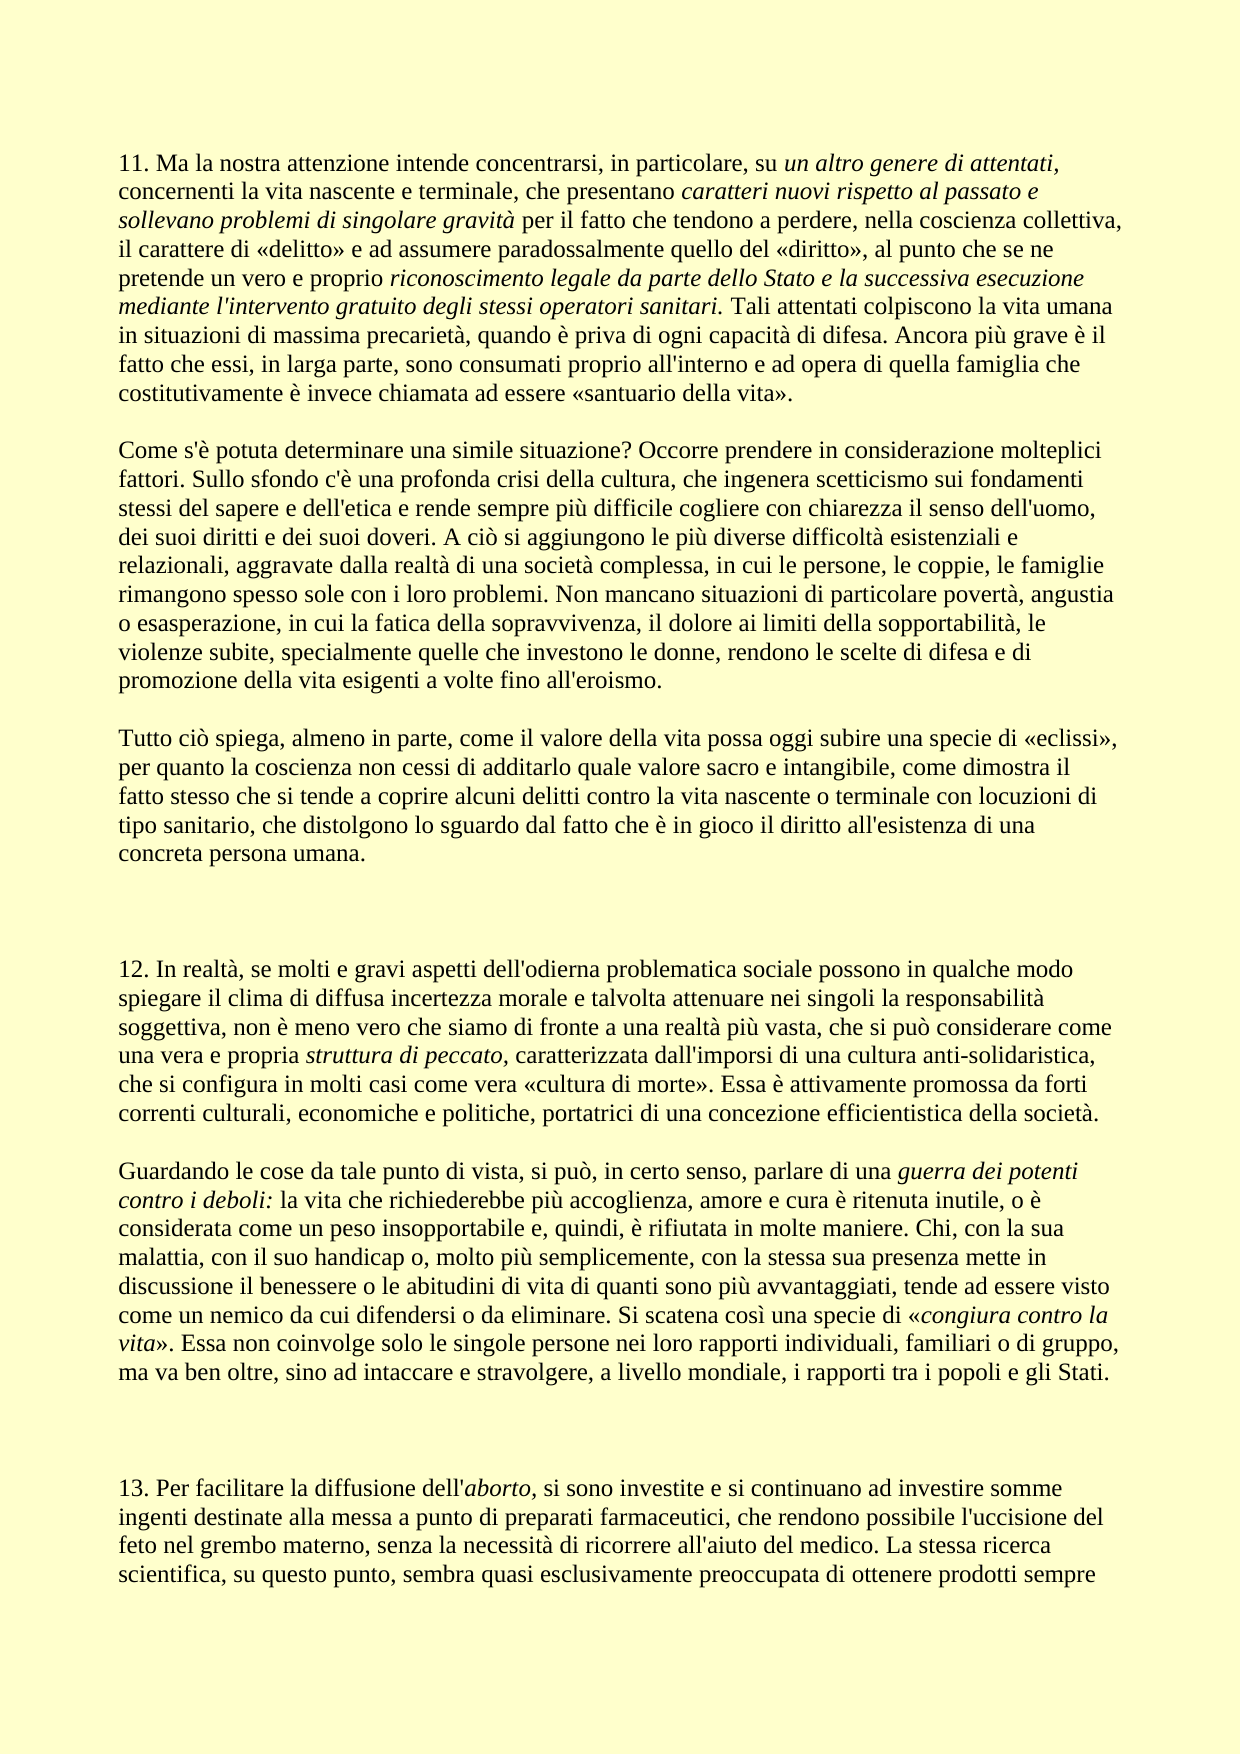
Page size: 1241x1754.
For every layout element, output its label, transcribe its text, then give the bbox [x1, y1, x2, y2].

text 12. In realtà, se molti e gravi aspetti dell'odierna problematica sociale possono in qualche modo spiegare il clima di diffusa incertezza morale e talvolta attenuare nei singoli la responsabilità soggettiva, non è meno vero che siamo di fronte a una realtà più vasta, che si può considerare come una vera e propria struttura di peccato, caratterizzata dall'imporsi di una cultura anti-solidaristica, che si configura in molti casi come vera «cultura di morte». Essa è attivamente promossa da forti correnti culturali, economiche e politiche, portatrici di una concezione efficientistica della società. [118, 954, 1122, 1127]
text 11. Ma la nostra attenzione intende concentrarsi, in particolare, su un altro genere di attentati, concernenti la vita nascente e terminale, che presentano caratteri nuovi rispetto al passato e sollevano problemi di singolare gravità per il fatto che tendono a perdere, nella coscienza collettiva, il carattere di «delitto» e ad assumere paradossalmente quello del «diritto», al punto che se ne pretende un vero e proprio riconoscimento legale da parte dello Stato e la successiva esecuzione mediante l'intervento gratuito degli stessi operatori sanitari. Tali attentati colpiscono la vita umana in situazioni di massima precarietà, quando è priva di ogni capacità di difesa. Ancora più grave è il fatto che essi, in larga parte, sono consumati proprio all'interno e ad opera di quella famiglia che costitutivamente è invece chiamata ad essere «santuario della vita». [118, 148, 1122, 406]
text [118, 1473, 1122, 1588]
text Come s'è potuta determinare una simile situazione? Occorre prendere in considerazione molteplici fattori. Sullo sfondo c'è una profonda crisi della cultura, che ingenera scetticismo sui fondamenti stessi del sapere e dell'etica e rende sempre più difficile cogliere con chiarezza il senso dell'uomo, dei suoi diritti e dei suoi doveri. A ciò si aggiungono le più diverse difficoltà esistenziali e relazionali, aggravate dalla realtà di una società complessa, in cui le persone, le coppie, le famiglie rimangono spesso sole con i loro problemi. Non mancano situazioni di particolare povertà, angustia o esasperazione, in cui la fatica della sopravvivenza, il dolore ai limiti della sopportabilità, le violenze subite, specialmente quelle che investono le donne, rendono le scelte di difesa e di promozione della vita esigenti a volte fino all'eroismo. [118, 436, 1122, 694]
text Tutto ciò spiega, almeno in parte, come il valore della vita possa oggi subire una specie di «eclissi», per quanto la coscienza non cessi di additarlo quale valore sacro e intangibile, come dimostra il fatto stesso che si tende a coprire alcuni delitti contro la vita nascente o terminale con locuzioni di tipo sanitario, che distolgono lo sguardo dal fatto che è in gioco il diritto all'esistenza di una concreta persona umana. [118, 723, 1122, 867]
text Guardando le cose da tale punto di vista, si può, in certo senso, parlare di una guerra dei potenti contro i deboli: la vita che richiederebbe più accoglienza, amore e cura è ritenuta inutile, o è considerata come un peso insopportabile e, quindi, è rifiutata in molte maniere. Chi, con la sua malattia, con il suo handicap o, molto più semplicemente, con la stessa sua presenza mette in discussione il benessere o le abitudini di vita di quanti sono più avvantaggiati, tende ad essere visto come un nemico da cui difendersi o da eliminare. Si scatena così una specie di «congiura contro la vita». Essa non coinvolge solo le singole persone nei loro rapporti individuali, familiari o di gruppo, ma va ben oltre, sino ad intaccare e stravolgere, a livello mondiale, i rapporti tra i popoli e gli Stati. [118, 1156, 1122, 1386]
